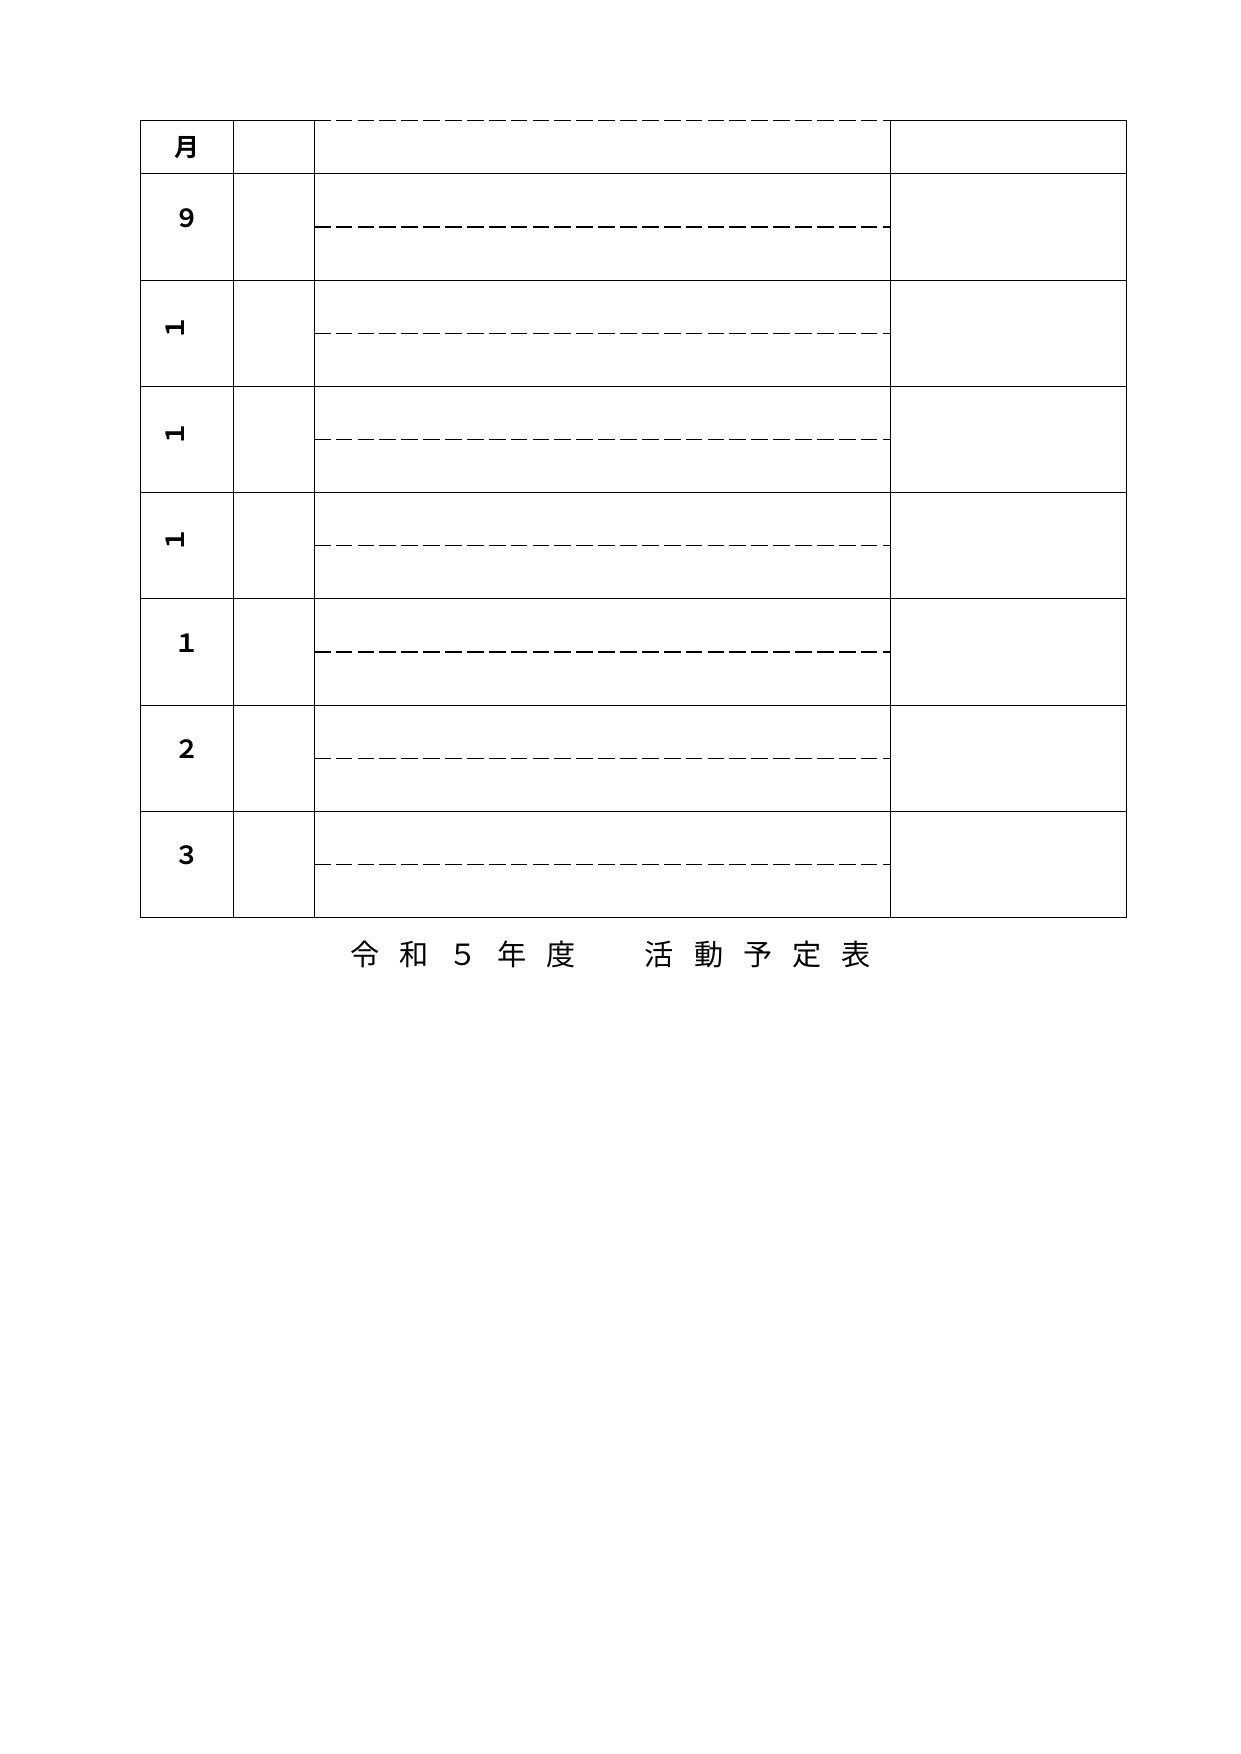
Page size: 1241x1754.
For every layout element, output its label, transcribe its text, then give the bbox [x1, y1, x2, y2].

table_cell [234, 121, 314, 173]
table_cell [315, 226, 890, 279]
table_cell [315, 545, 890, 598]
table_cell [234, 706, 314, 811]
table_cell １２月 [141, 493, 233, 598]
table_cell [891, 174, 1126, 279]
table_cell [234, 281, 314, 386]
table_cell ９月 [141, 174, 233, 279]
text 令和５年度 活動予定表 [141, 918, 1099, 987]
table_cell [315, 333, 890, 386]
table_cell ２月 [141, 706, 233, 811]
table_cell ８月 [141, 121, 233, 173]
table_cell [891, 706, 1126, 811]
table_cell １月 [141, 599, 233, 704]
table_cell [891, 281, 1126, 386]
table_cell [315, 812, 890, 864]
table_cell [891, 493, 1126, 598]
table_cell [315, 493, 890, 545]
table_cell [315, 758, 890, 811]
table_cell [315, 439, 890, 492]
table_cell [315, 706, 890, 758]
table_cell [234, 493, 314, 598]
table_cell [315, 174, 890, 226]
table_cell [891, 121, 1126, 173]
table_cell １１月 [141, 387, 233, 492]
table_cell [315, 651, 890, 704]
table_cell [891, 599, 1126, 704]
table_cell [315, 864, 890, 917]
table_cell [891, 812, 1126, 917]
table_cell [315, 281, 890, 333]
table_cell [234, 174, 314, 279]
table_cell １０月 [141, 281, 233, 386]
table_cell ３月 [141, 812, 233, 917]
table_cell [234, 387, 314, 492]
table_cell [891, 387, 1126, 492]
table_cell [234, 812, 314, 917]
table_cell [315, 120, 890, 173]
table_cell [315, 387, 890, 439]
table_cell [234, 599, 314, 704]
table_cell [315, 599, 890, 651]
